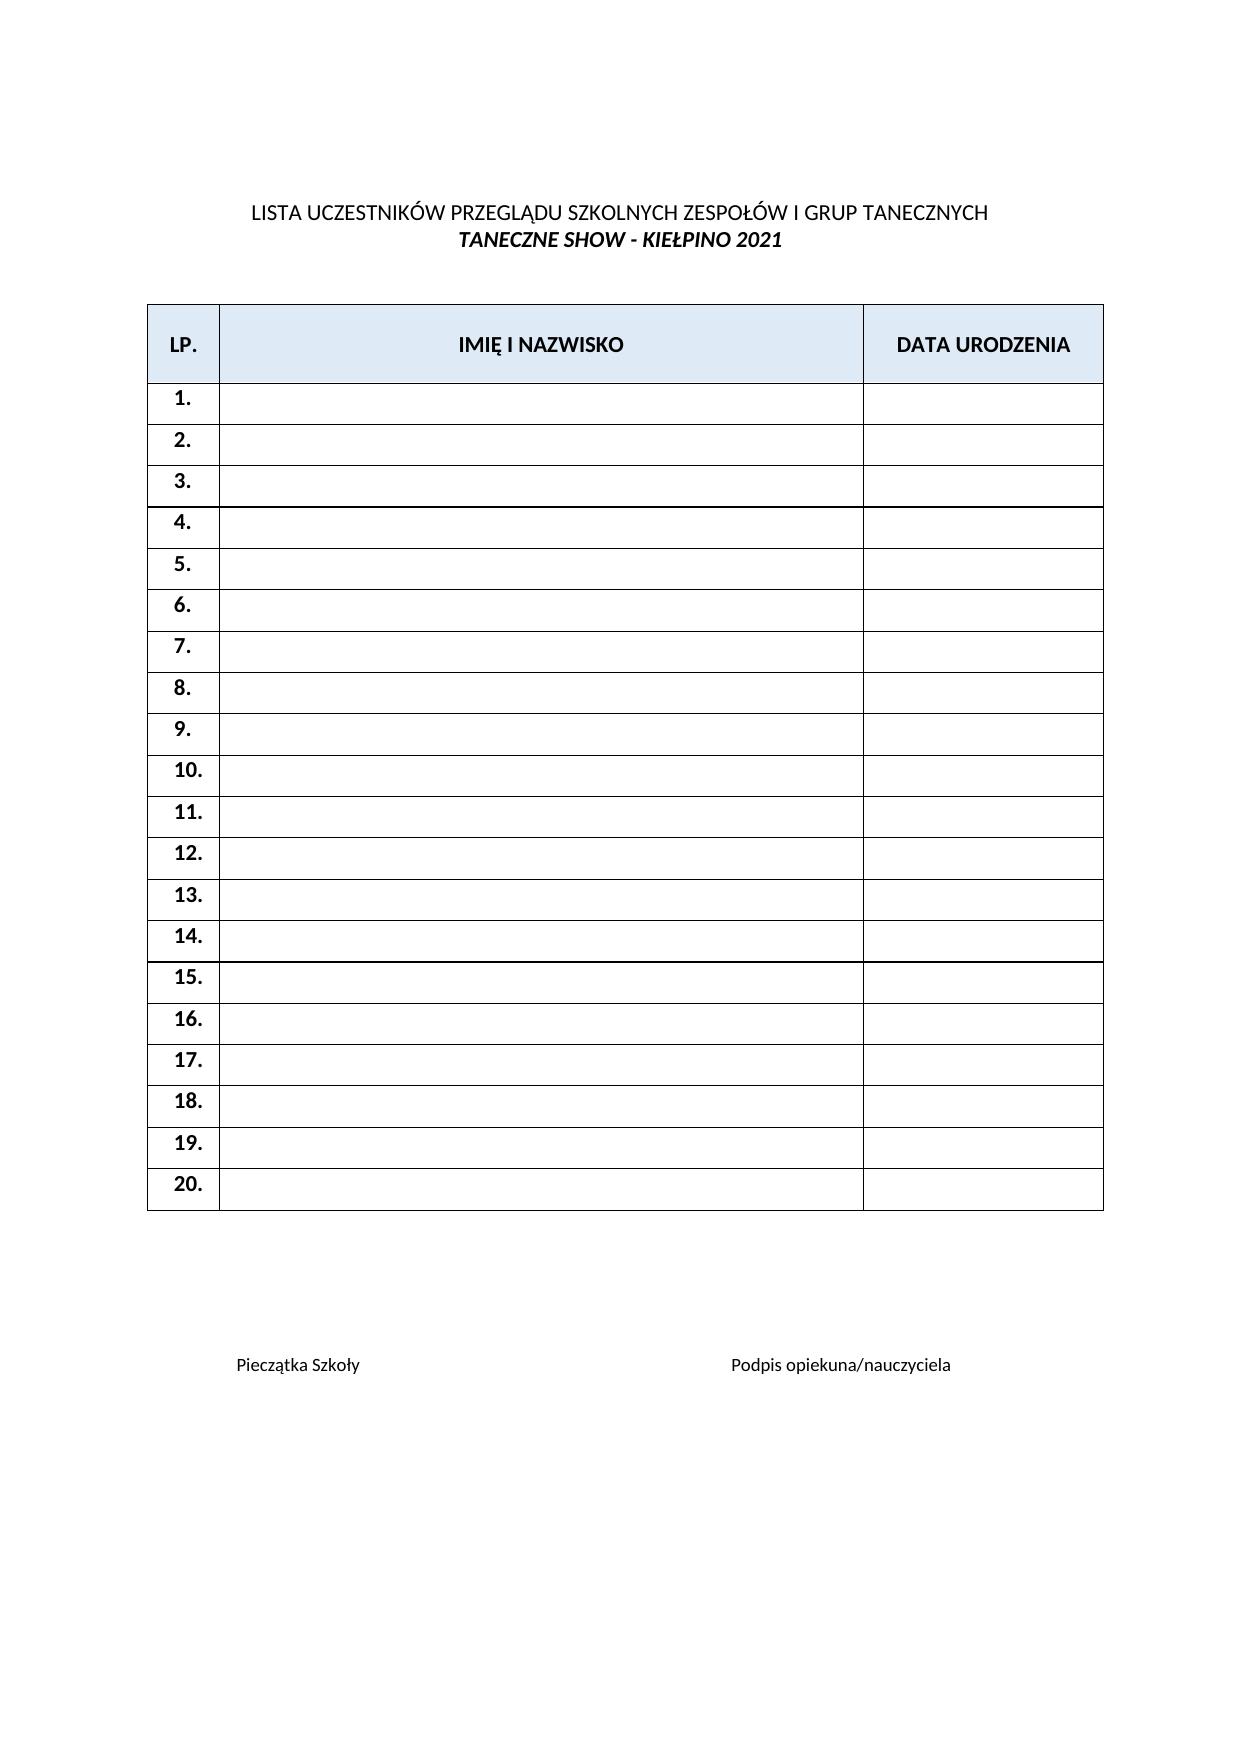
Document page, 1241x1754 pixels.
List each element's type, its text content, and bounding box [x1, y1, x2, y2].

table_cell [864, 384, 1103, 424]
table_cell [220, 963, 863, 1003]
table_cell [148, 1004, 219, 1044]
table_cell [220, 1086, 863, 1127]
table_header LP. [148, 305, 219, 382]
table_cell [220, 466, 863, 506]
table_cell [220, 797, 863, 837]
table_cell [864, 425, 1103, 465]
table_header IMIĘ I NAZWISKO [220, 305, 863, 382]
table_cell [864, 1045, 1103, 1085]
table_cell [220, 1128, 863, 1168]
table_cell [220, 1004, 863, 1044]
table_cell [220, 1045, 863, 1085]
table_cell [864, 508, 1103, 548]
text Pieczątka Szkoły Podpis opiekuna/nauczyciela [148, 1353, 1093, 1408]
table_cell [864, 549, 1103, 589]
table_cell [220, 921, 863, 961]
table_cell [864, 756, 1103, 796]
table_cell [864, 673, 1103, 713]
table_cell [220, 425, 863, 465]
table_cell [864, 880, 1103, 920]
table_cell [148, 963, 219, 1003]
table_cell [864, 590, 1103, 631]
table_cell [220, 508, 863, 548]
text TANECZNE SHOW - KIEŁPINO 2021 [148, 226, 1093, 254]
table_cell [148, 1086, 219, 1127]
table_cell [148, 880, 219, 920]
table_cell [220, 1169, 863, 1210]
table_cell [864, 466, 1103, 506]
table_cell [148, 508, 219, 548]
table_cell [148, 632, 219, 672]
table_cell [864, 632, 1103, 672]
table_cell [148, 797, 219, 837]
table_header DATA URODZENIA [864, 305, 1103, 382]
table_cell [220, 714, 863, 754]
table_cell [148, 1169, 219, 1210]
table_cell [864, 963, 1103, 1003]
table_cell [220, 590, 863, 631]
table_cell [148, 714, 219, 754]
table_cell [148, 466, 219, 506]
text LISTA UCZESTNIKÓW PRZEGLĄDU SZKOLNYCH ZESPOŁÓW I GRUP TANECZNYCH [148, 198, 1093, 226]
table_cell [148, 838, 219, 879]
table_cell [220, 880, 863, 920]
table_cell [148, 590, 219, 631]
table_cell [220, 384, 863, 424]
table_cell [148, 673, 219, 713]
table_cell [220, 756, 863, 796]
table_cell [864, 1004, 1103, 1044]
table_cell [148, 921, 219, 961]
table_cell [864, 921, 1103, 961]
table_cell [148, 425, 219, 465]
table_cell [148, 549, 219, 589]
table_cell [148, 1045, 219, 1085]
table_cell [220, 673, 863, 713]
table_cell [864, 1128, 1103, 1168]
table_cell [220, 632, 863, 672]
table_cell [864, 714, 1103, 754]
table_cell [148, 384, 219, 424]
table_cell [220, 549, 863, 589]
table_cell [864, 1086, 1103, 1127]
table_cell [148, 1128, 219, 1168]
table_cell [148, 756, 219, 796]
table_cell [864, 1169, 1103, 1210]
table_cell [220, 838, 863, 879]
table_cell [864, 797, 1103, 837]
table_cell [864, 838, 1103, 879]
